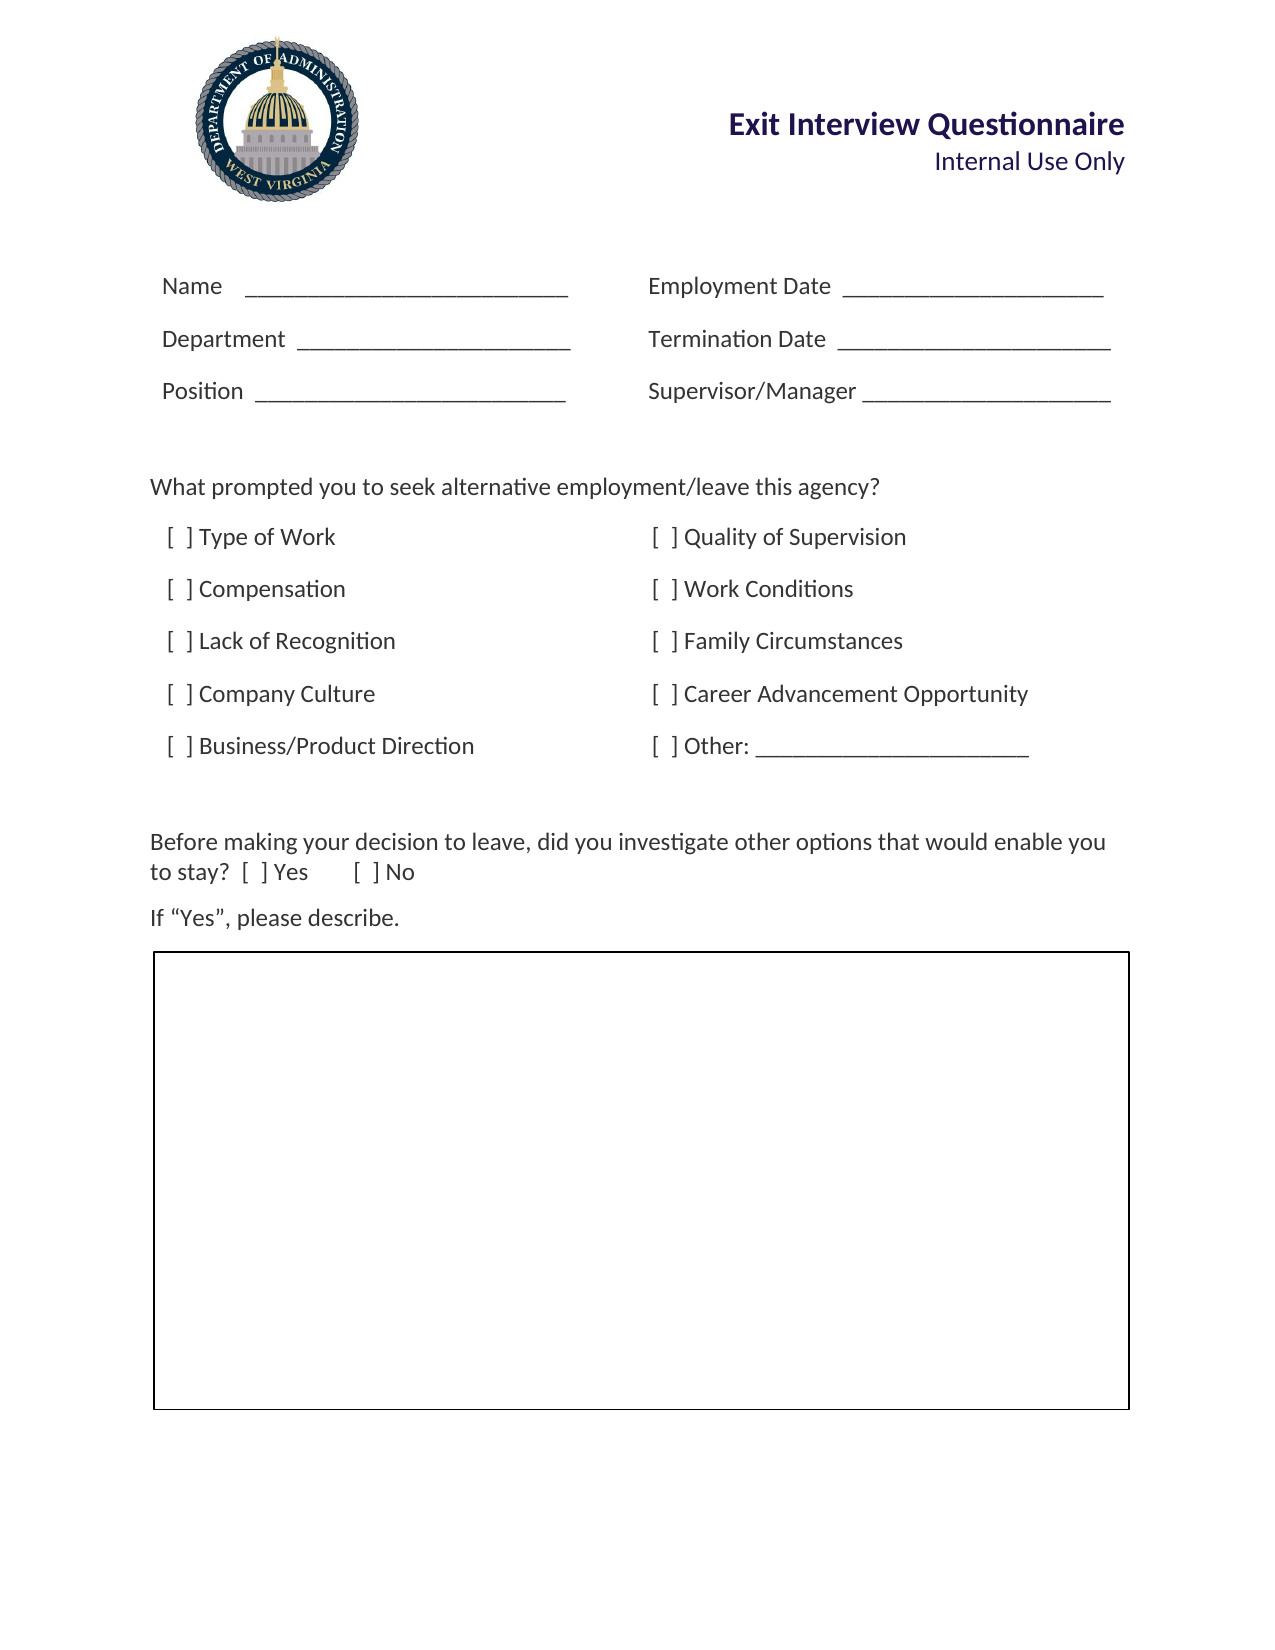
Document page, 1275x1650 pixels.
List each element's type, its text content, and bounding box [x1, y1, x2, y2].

table_cell Department ______________________ [159, 320, 645, 372]
table_header Employment Date _____________________ [645, 267, 1116, 320]
table_cell Position _________________________ [159, 372, 645, 424]
table_cell [ ] Work Conditions [649, 570, 1112, 622]
table_cell [ ] Company Culture [164, 675, 648, 727]
table_cell [ ] Family Circumstances [649, 622, 1112, 675]
table_cell Supervisor/Manager ____________________ [645, 372, 1116, 424]
table_header [ ] Quality of Supervision [649, 518, 1112, 570]
text What prompted you to seek alternative employment/leave this agency? [150, 471, 1125, 502]
table_cell Termination Date ______________________ [645, 320, 1116, 372]
table_cell [ ] Business/Product Direction [164, 727, 648, 779]
table_cell [ ] Compensation [164, 570, 648, 622]
text Before making your decision to leave, did you investigate other options that would enable you to stay? [ ] Yes [ ] No [150, 826, 1125, 887]
table_header [ ] Type of Work [164, 518, 648, 570]
table_cell [ ] Other: ______________________ [649, 727, 1112, 779]
table_cell [ ] Lack of Recognition [164, 622, 648, 675]
table_cell [ ] Career Advancement Opportunity [649, 675, 1112, 727]
text If “Yes”, please describe. [150, 902, 1125, 933]
picture [195, 34, 359, 202]
table_header Name __________________________ [159, 267, 645, 320]
